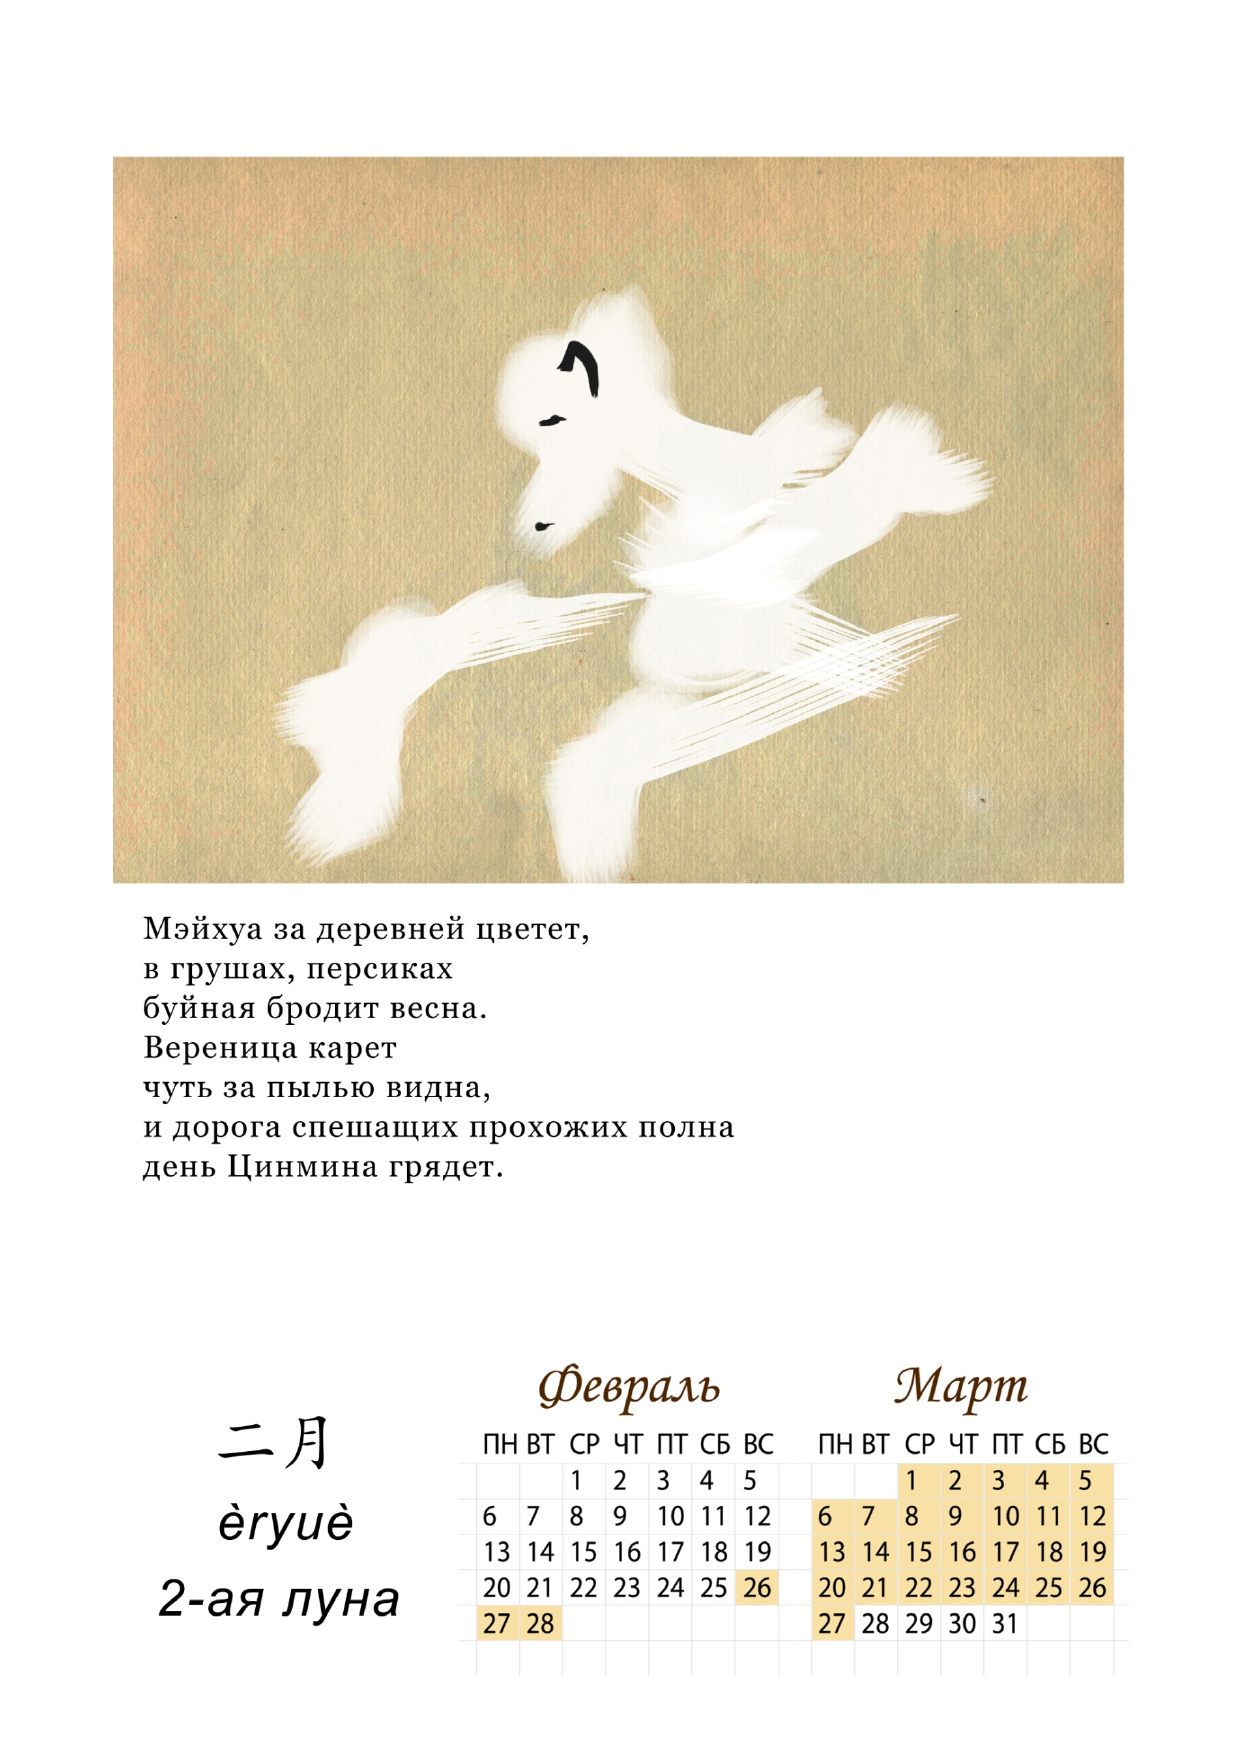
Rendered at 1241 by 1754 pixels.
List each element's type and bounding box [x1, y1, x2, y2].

picture [59, 35, 1182, 1719]
